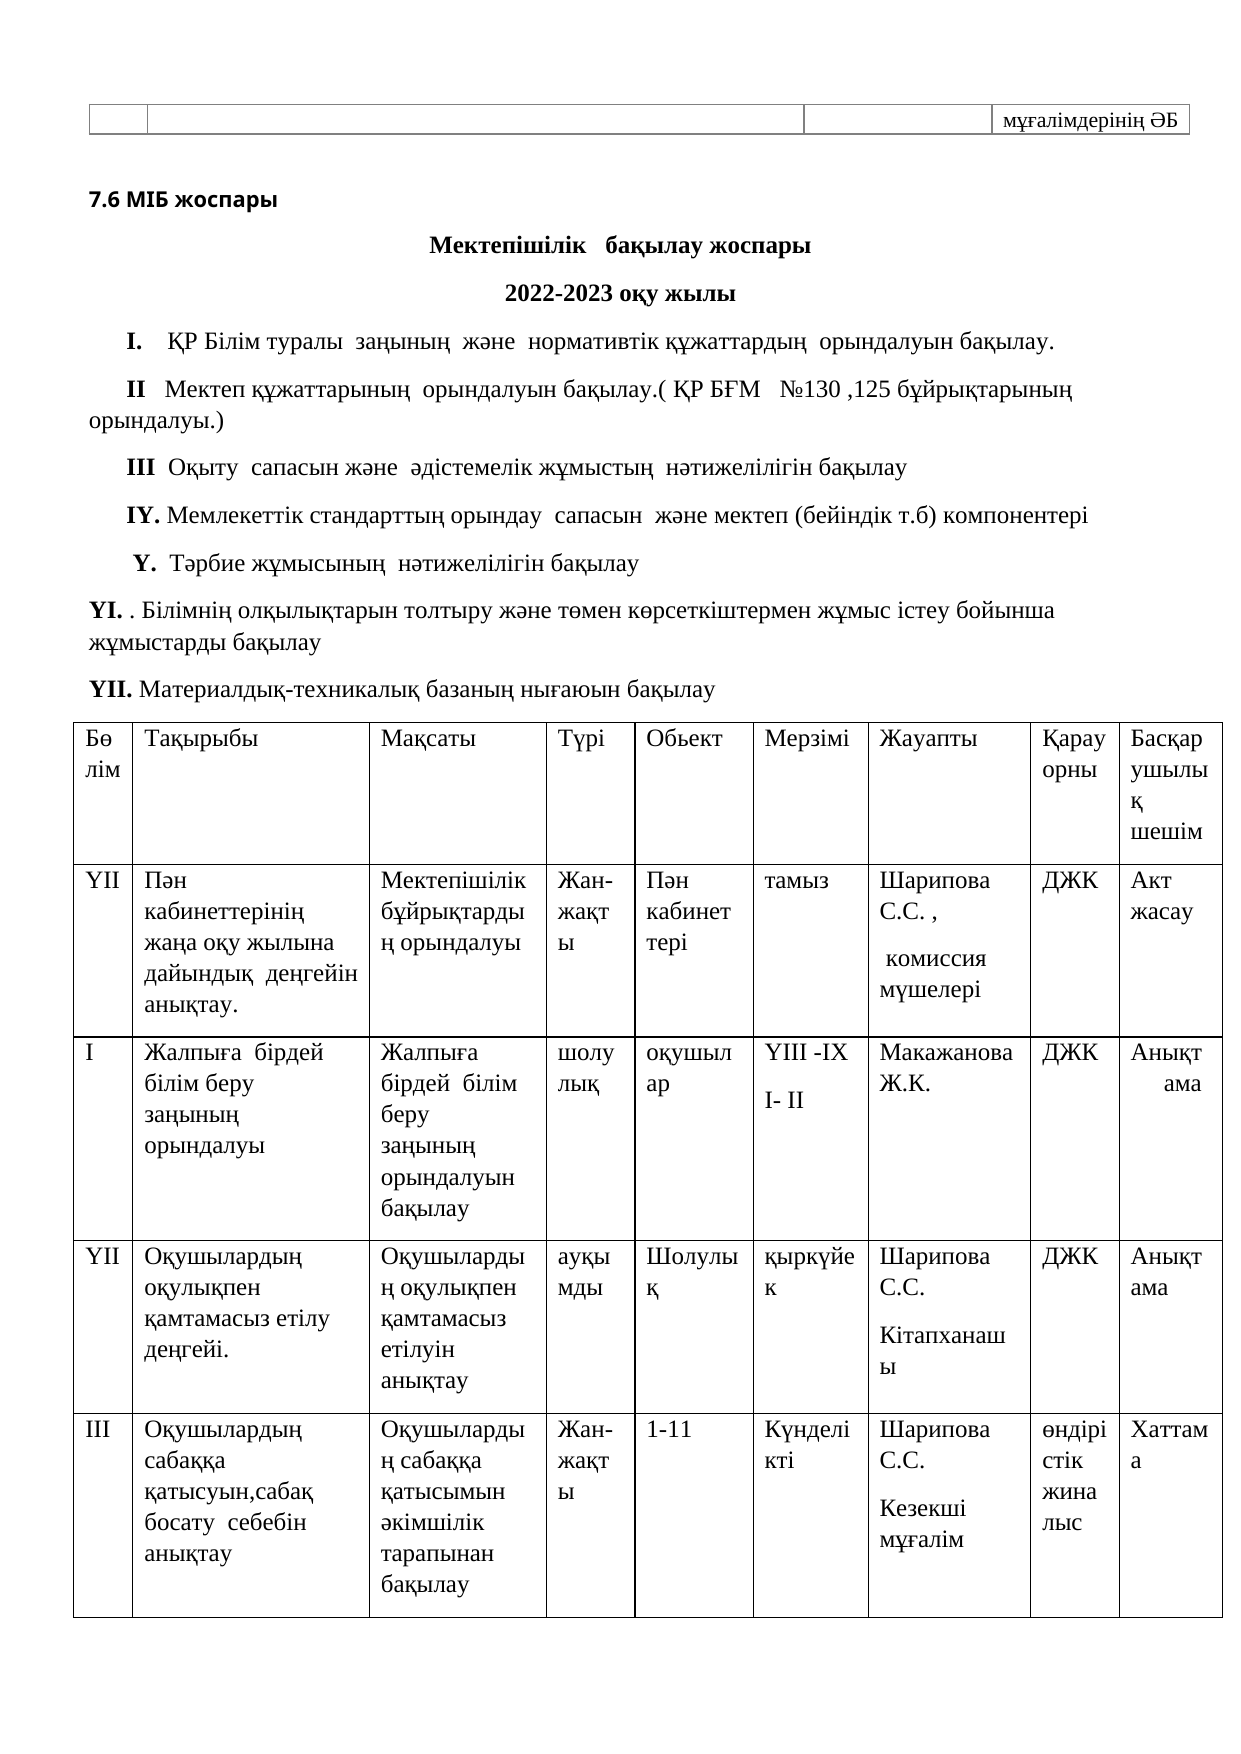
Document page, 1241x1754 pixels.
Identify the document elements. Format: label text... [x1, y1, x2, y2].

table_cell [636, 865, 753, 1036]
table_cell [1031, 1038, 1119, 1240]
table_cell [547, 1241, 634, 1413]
text Ү. Тәрбие жұмысының нәтижелілігін бақылау [89, 548, 1152, 577]
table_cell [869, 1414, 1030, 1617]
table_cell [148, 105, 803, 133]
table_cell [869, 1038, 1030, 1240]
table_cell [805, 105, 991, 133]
text 2022-2023 оқу жылы [89, 278, 1152, 307]
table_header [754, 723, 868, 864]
text ҮІІ. Материалдық-техникалық базаның нығаюын бақылау [89, 674, 1152, 703]
text І. ҚР Білім туралы заңының және нормативтік құжаттардың орындалуын бақылау. [126, 326, 1152, 355]
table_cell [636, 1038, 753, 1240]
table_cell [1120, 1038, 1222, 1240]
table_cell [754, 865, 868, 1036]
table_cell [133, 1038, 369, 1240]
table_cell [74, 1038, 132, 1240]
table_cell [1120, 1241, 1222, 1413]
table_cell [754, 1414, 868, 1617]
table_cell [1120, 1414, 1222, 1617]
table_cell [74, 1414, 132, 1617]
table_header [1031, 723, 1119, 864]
text ІІІ Оқыту сапасын және әдістемелік жұмыстың нәтижелілігін бақылау [126, 452, 1152, 481]
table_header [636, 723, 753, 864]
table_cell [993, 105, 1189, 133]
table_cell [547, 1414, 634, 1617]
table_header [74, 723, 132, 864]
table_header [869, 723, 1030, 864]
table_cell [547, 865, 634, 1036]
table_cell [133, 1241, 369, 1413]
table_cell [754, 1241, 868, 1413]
text ІІ Мектеп құжаттарының орындалуын бақылау.( ҚР БҒМ №130 ,125 бұйрықтарының орындалуы.) [89, 374, 1152, 433]
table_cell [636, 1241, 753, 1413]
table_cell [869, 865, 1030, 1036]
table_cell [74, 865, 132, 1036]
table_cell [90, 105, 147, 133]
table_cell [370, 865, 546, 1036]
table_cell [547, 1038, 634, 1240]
text ІҮ. Мемлекеттік стандарттың орындау сапасын және мектеп (бейіндік т.б) компонентері [89, 500, 1152, 529]
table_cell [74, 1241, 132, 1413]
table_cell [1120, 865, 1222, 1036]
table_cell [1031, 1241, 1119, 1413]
text 7.6 МІБ жоспары [89, 184, 1152, 214]
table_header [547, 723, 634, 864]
text ҮІ. . Білімнің олқылықтарын толтыру және төмен көрсеткіштермен жұмыс істеу бойынша жұмыстарды бақылау [89, 596, 1152, 655]
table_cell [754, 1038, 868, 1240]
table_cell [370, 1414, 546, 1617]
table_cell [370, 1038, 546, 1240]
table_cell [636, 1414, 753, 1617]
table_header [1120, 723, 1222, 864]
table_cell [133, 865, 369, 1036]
text Мектепішілік бақылау жоспары [89, 231, 1152, 259]
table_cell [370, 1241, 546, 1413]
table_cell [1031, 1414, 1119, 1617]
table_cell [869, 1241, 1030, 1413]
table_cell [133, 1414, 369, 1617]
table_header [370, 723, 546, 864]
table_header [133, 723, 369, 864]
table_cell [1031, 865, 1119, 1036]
